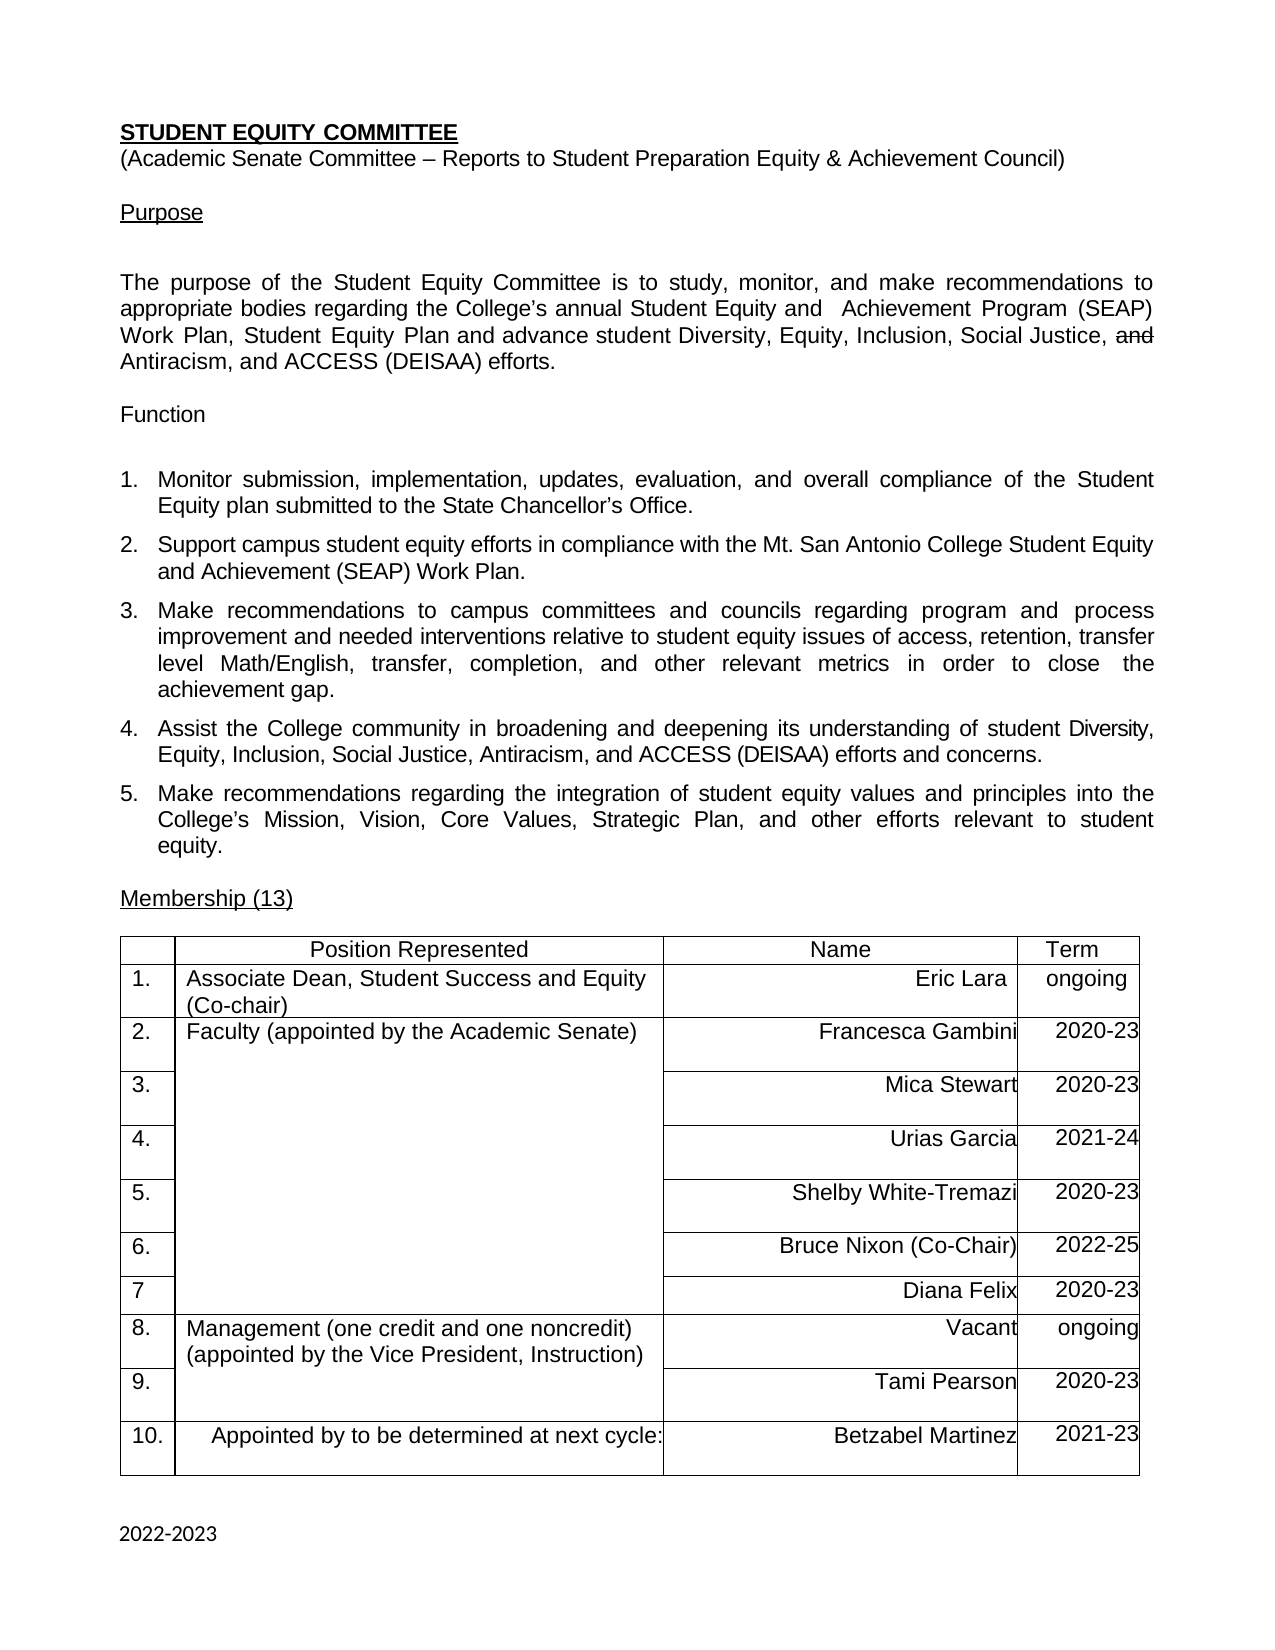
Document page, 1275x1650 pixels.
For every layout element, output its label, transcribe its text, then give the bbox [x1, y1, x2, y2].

table_cell 2020-23 [1018, 1018, 1139, 1071]
table_cell Betzabel Martinez [664, 1422, 1017, 1475]
table_cell 8. [121, 1315, 174, 1367]
table_cell 10. [121, 1422, 174, 1475]
table_cell 2021-24 [1018, 1126, 1139, 1178]
table_cell Tami Pearson [664, 1369, 1017, 1421]
list Make recommendations regarding the integration of student equity values and principles into the College’s Mission, Vision, Core Values, Strategic Plan, and other efforts relevant to student equity. [120, 779, 1154, 859]
table_cell Bruce Nixon (Co-Chair) [664, 1233, 1017, 1276]
subtitle Support campus student equity efforts in compliance with the Mt. San Antonio College Student Equity and Achievement (SEAP) Work Plan. [120, 531, 1154, 584]
table_cell 2020-23 [1018, 1180, 1139, 1232]
table_cell Diana Felix [664, 1277, 1017, 1314]
list Make recommendations to campus committees and councils regarding program and process improvement and needed interventions relative to student equity issues of access, retention, transfer level Math/English, transfer, completion, and other relevant metrics in order to close the achievement gap. [120, 597, 1154, 702]
table_cell 2. [121, 1018, 174, 1071]
table_cell 5. [121, 1180, 174, 1232]
table_cell ongoing [1018, 965, 1139, 1017]
table_cell Francesca Gambini [664, 1018, 1017, 1071]
text (Academic Senate Committee – Reports to Student Preparation Equity & Achievement Council) [120, 146, 1194, 172]
table_cell Appointed by to be determined at next cycle: [176, 1422, 663, 1475]
table_header [121, 937, 174, 963]
table_header Term [1018, 937, 1139, 963]
table_cell 7 [121, 1277, 174, 1314]
table_header Name [664, 937, 1017, 963]
text Membership (13) [120, 885, 1194, 911]
text Purpose [120, 199, 1194, 225]
table_cell 2020-23 [1018, 1072, 1139, 1125]
table_cell 6. [121, 1233, 174, 1276]
text The purpose of the Student Equity Committee is to study, monitor, and make recommendations to appropriate bodies regarding the College’s annual Student Equity and Achievement Program (SEAP) Work Plan, Student Equity Plan and advance student Diversity, Equity, Inclusion, Social Justice, and Antiracism, and ACCESS (DEISAA) efforts. [120, 269, 1154, 374]
list Assist the College community in broadening and deepening its understanding of student Diversity, Equity, Inclusion, Social Justice, Antiracism, and ACCESS (DEISAA) efforts and concerns. [120, 715, 1154, 767]
table_cell 2021-23 [1018, 1422, 1139, 1475]
table_cell ongoing [1018, 1315, 1139, 1367]
table_cell 2022-25 [1018, 1233, 1139, 1276]
table_cell 1. [121, 965, 174, 1017]
table_cell 3. [121, 1072, 174, 1125]
table_cell Vacant [664, 1315, 1017, 1367]
table_cell Faculty (appointed by the Academic Senate) [176, 1018, 663, 1314]
table_cell 2020-23 [1018, 1369, 1139, 1421]
table_cell Associate Dean, Student Success and Equity (Co-chair) [176, 965, 663, 1017]
table_cell Eric Lara [664, 965, 1017, 1017]
table_cell Urias Garcia [664, 1126, 1017, 1178]
table_cell Shelby White-Tremazi [664, 1180, 1017, 1232]
text Function [120, 401, 1194, 427]
table_header Position Represented [176, 937, 663, 963]
table_cell 9. [121, 1369, 174, 1421]
table_cell 2020-23 [1018, 1277, 1139, 1314]
table_cell Mica Stewart [664, 1072, 1017, 1125]
table_cell 4. [121, 1126, 174, 1178]
subtitle STUDENT EQUITY COMMITTEE [120, 119, 1194, 146]
table_cell Management (one credit and one noncredit) (appointed by the Vice President, Instruction) [176, 1315, 663, 1421]
list Monitor submission, implementation, updates, evaluation, and overall compliance of the Student Equity plan submitted to the State Chancellor’s Office. [120, 467, 1154, 519]
